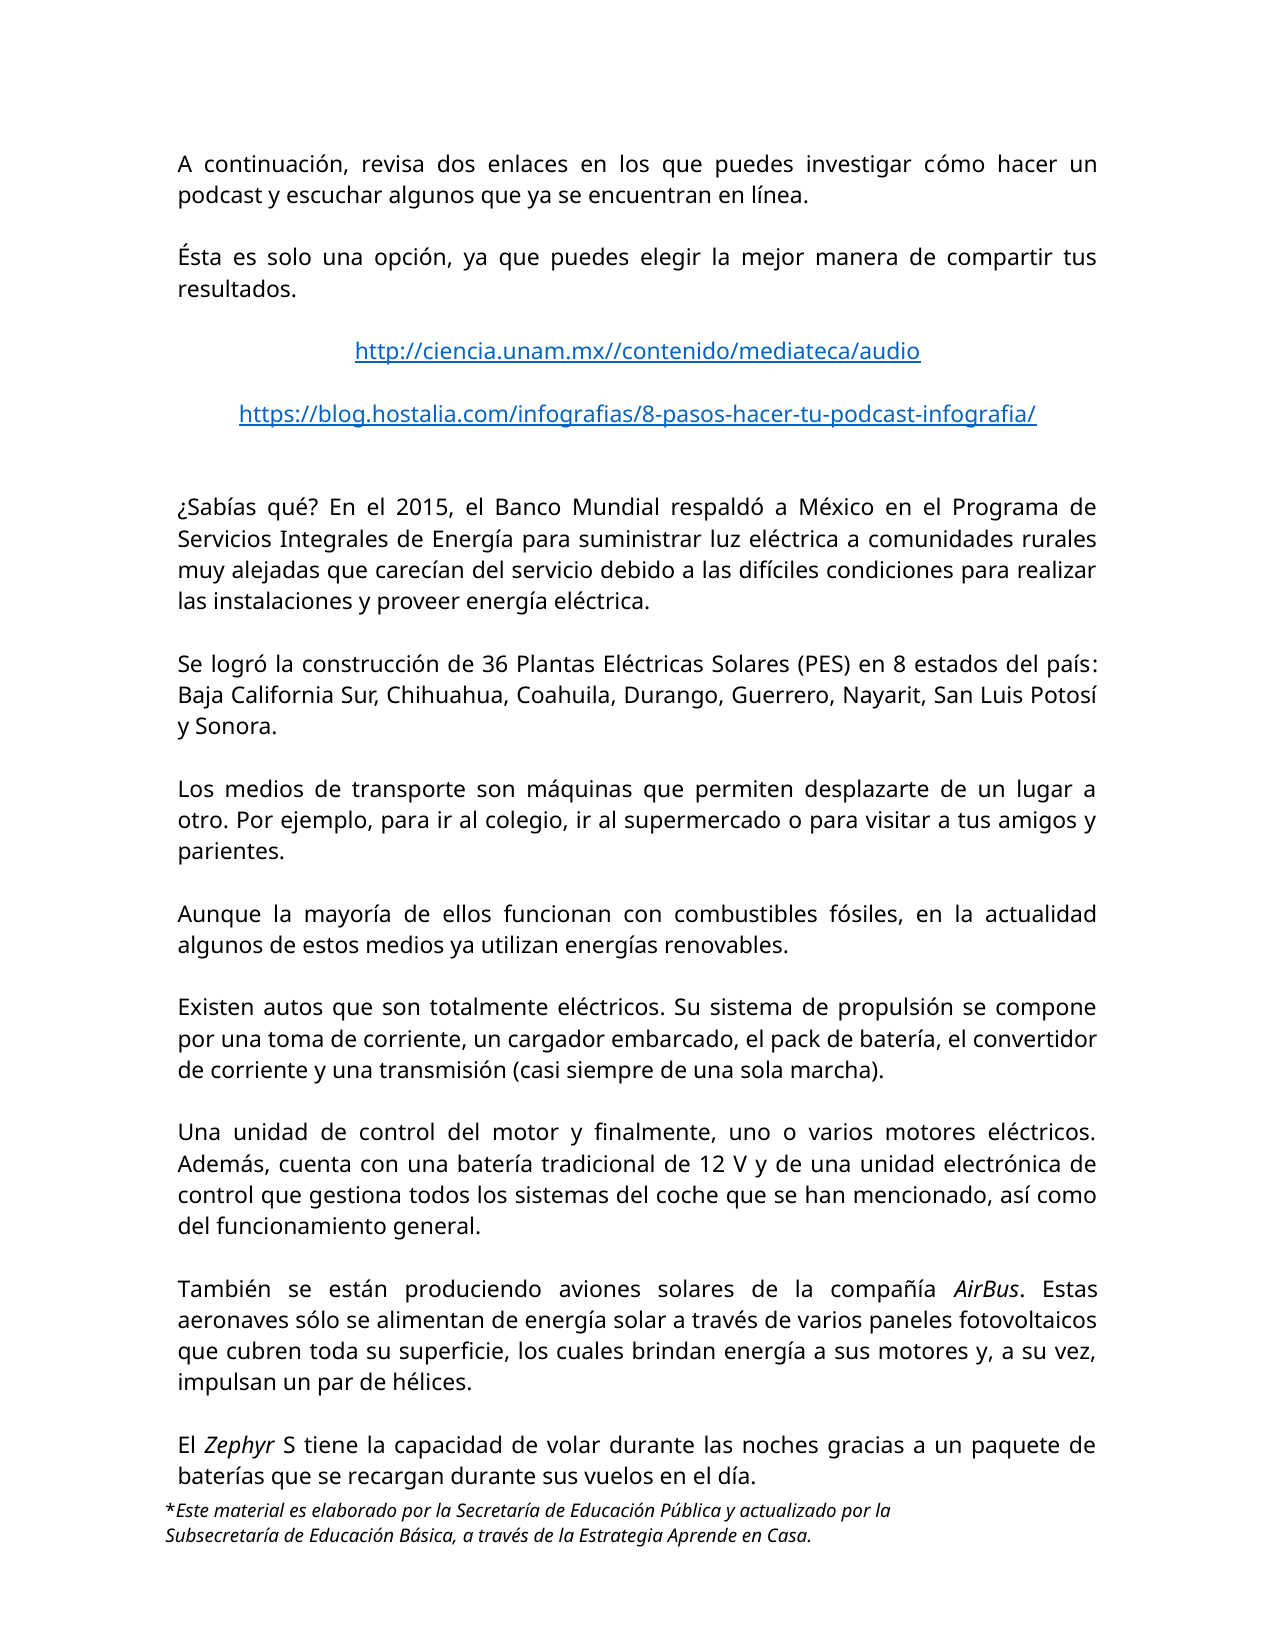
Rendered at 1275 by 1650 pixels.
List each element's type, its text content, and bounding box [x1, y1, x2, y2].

text También se están produciendo aviones solares de la compañía AirBus. Estas aeronaves sólo se alimentan de energía solar a través de varios paneles fotovoltaicos que cubren toda su superficie, los cuales brindan energía a sus motores y, a su vez, impulsan un par de hélices. [177, 1273, 1098, 1398]
text Existen autos que son totalmente eléctricos. Su sistema de propulsión se compone por una toma de corriente, un cargador embarcado, el pack de batería, el convertidor de corriente y una transmisión (casi siempre de una sola marcha). [177, 991, 1098, 1085]
text Aunque la mayoría de ellos funcionan con combustibles fósiles, en la actualidad algunos de estos medios ya utilizan energías renovables. [177, 898, 1098, 960]
text Ésta es solo una opción, ya que puedes elegir la mejor manera de compartir tus resultados. [177, 241, 1098, 304]
text Una unidad de control del motor y finalmente, uno o varios motores eléctricos. Además, cuenta con una batería tradicional de 12 V y de una unidad electrónica de control que gestiona todos los sistemas del coche que se han mencionado, así como del funcionamiento general. [177, 1116, 1098, 1241]
text ¿Sabías qué? En el 2015, el Banco Mundial respaldó a México en el Programa de Servicios Integrales de Energía para suministrar luz eléctrica a comunidades rurales muy alejadas que carecían del servicio debido a las difíciles condiciones para realizar las instalaciones y proveer energía eléctrica. [177, 491, 1098, 616]
text Se logró la construcción de 36 Plantas Eléctricas Solares (PES) en 8 estados del país: Baja California Sur, Chihuahua, Coahuila, Durango, Guerrero, Nayarit, San Luis Potosí y Sonora. [177, 648, 1098, 741]
text http://ciencia.unam.mx//contenido/mediateca/audio [177, 335, 1098, 366]
text El Zephyr S tiene la capacidad de volar durante las noches gracias a un paquete de baterías que se recargan durante sus vuelos en el día. [177, 1429, 1098, 1491]
text A continuación, revisa dos enlaces en los que puedes investigar cómo hacer un podcast y escuchar algunos que ya se encuentran en línea. [177, 148, 1098, 210]
text Los medios de transporte son máquinas que permiten desplazarte de un lugar a otro. Por ejemplo, para ir al colegio, ir al supermercado o para visitar a tus amigos y parientes. [177, 773, 1098, 866]
text https://blog.hostalia.com/infografias/8-pasos-hacer-tu-podcast-infografia/ [177, 398, 1098, 429]
